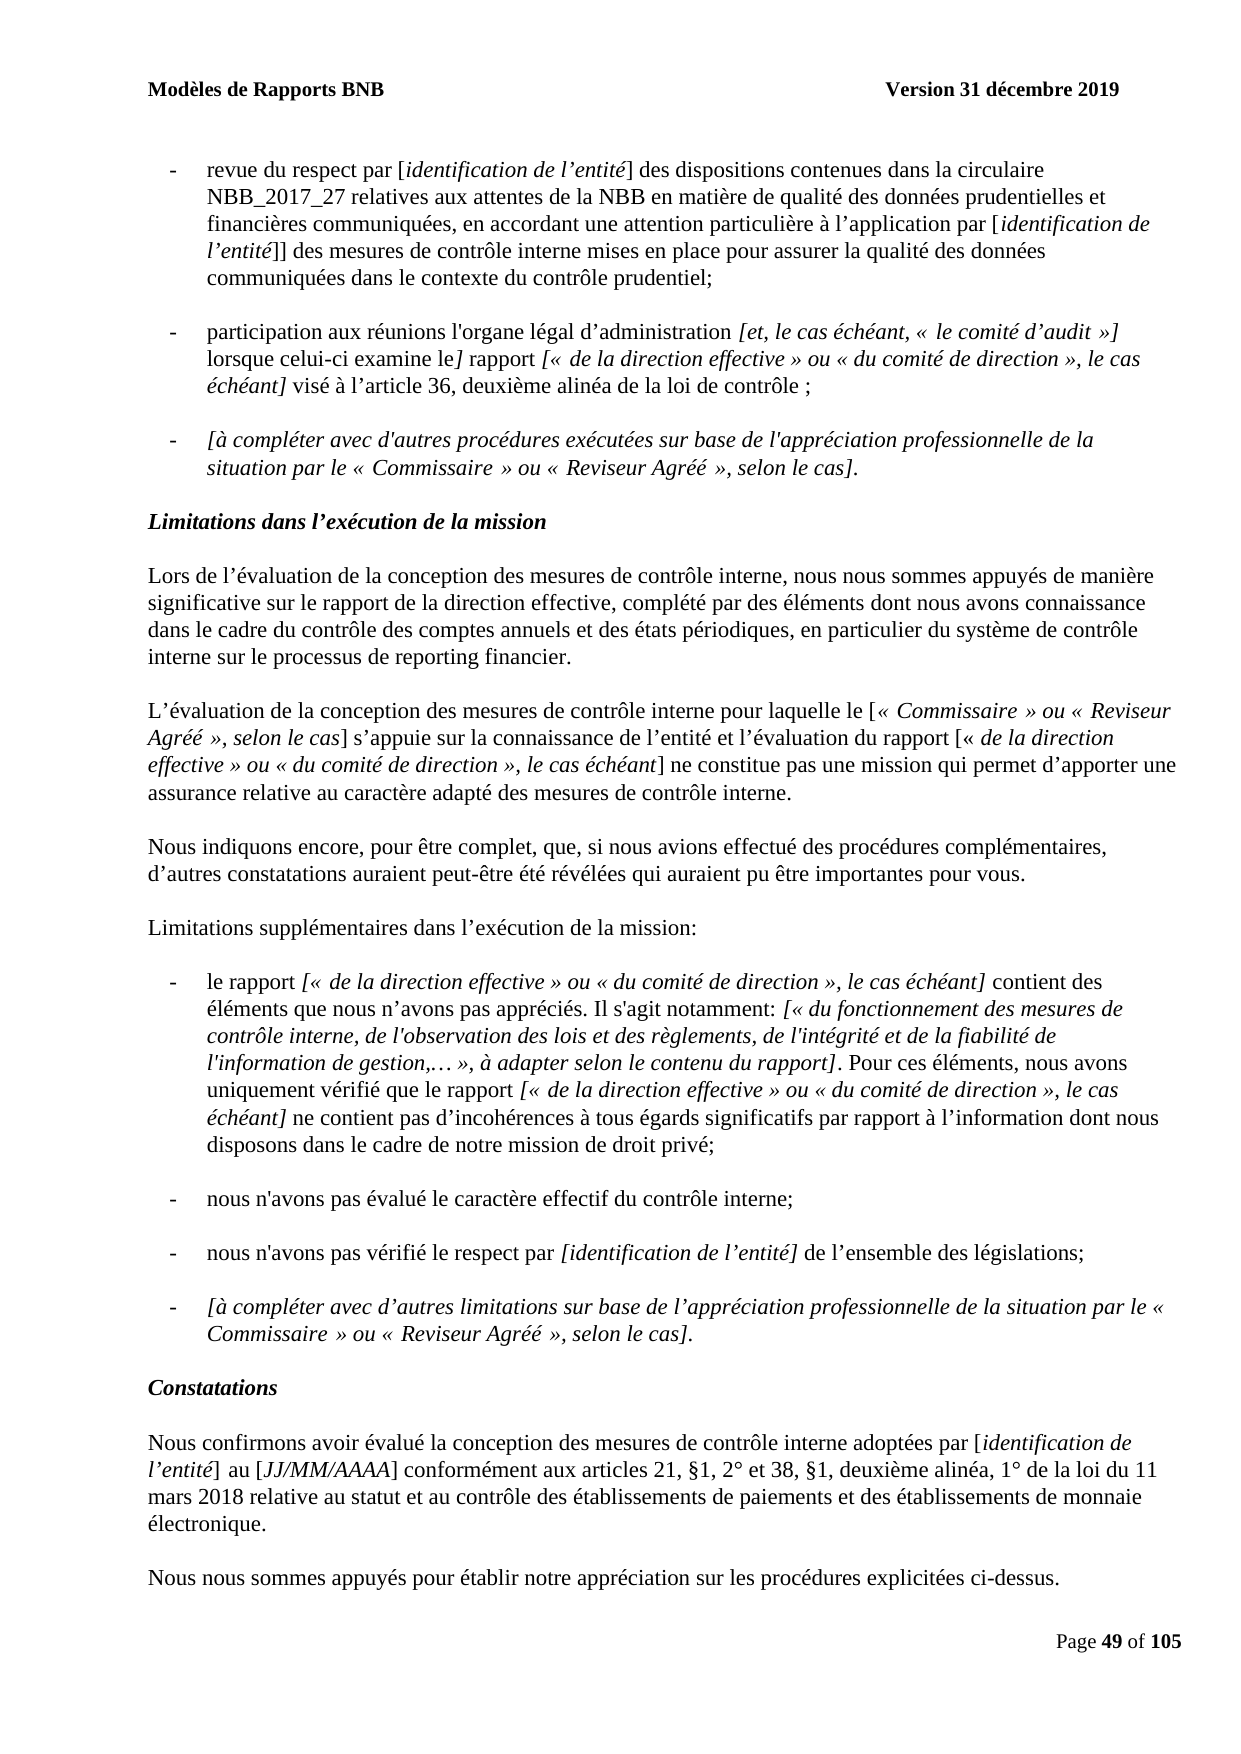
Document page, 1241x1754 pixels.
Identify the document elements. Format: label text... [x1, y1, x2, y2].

text Nous confirmons avoir évalué la conception des mesures de contrôle interne adoptées par [identification de l’entité] au [JJ/MM/AAAA] conformément aux articles 21, §1, 2° et 38, §1, deuxième alinéa, 1° de la loi du 11 mars 2018 relative au statut et au contrôle des établissements de paiements et des établissements de monnaie électronique. [148, 1428, 1181, 1536]
list participation aux réunions l'organe légal d’administration [et, le cas échéant, « le comité d’audit »] lorsque celui-ci examine le] rapport [« de la direction effective » ou « du comité de direction », le cas échéant] visé à l’article 36, deuxième alinéa de la loi de contrôle ; [169, 317, 1181, 399]
text Nous indiquons encore, pour être complet, que, si nous avions effectué des procédures complémentaires, d’autres constatations auraient peut-être été révélées qui auraient pu être importantes pour vous. [148, 832, 1181, 886]
list revue du respect par [identification de l’entité] des dispositions contenues dans la circulaire NBB_2017_27 relatives aux attentes de la NBB en matière de qualité des données prudentielles et financières communiquées, en accordant une attention particulière à l’application par [identification de l’entité]] des mesures de contrôle interne mises en place pour assurer la qualité des données communiquées dans le contexte du contrôle prudentiel; [169, 155, 1181, 290]
list nous n'avons pas vérifié le respect par [identification de l’entité] de l’ensemble des législations; [169, 1238, 1181, 1265]
text Constatations [148, 1374, 1181, 1401]
text Lors de l’évaluation de la conception des mesures de contrôle interne, nous nous sommes appuyés de manière significative sur le rapport de la direction effective, complété par des éléments dont nous avons connaissance dans le cadre du contrôle des comptes annuels et des états périodiques, en particulier du système de contrôle interne sur le processus de reporting financier. [148, 561, 1181, 669]
text Nous nous sommes appuyés pour établir notre appréciation sur les procédures explicitées ci-dessus. [148, 1563, 1181, 1590]
list le rapport [« de la direction effective » ou « du comité de direction », le cas échéant] contient des éléments que nous n’avons pas appréciés. Il s'agit notamment: [« du fonctionnement des mesures de contrôle interne, de l'observation des lois et des règlements, de l'intégrité et de la fiabilité de l'information de gestion,… », à adapter selon le contenu du rapport]. Pour ces éléments, nous avons uniquement vérifié que le rapport [« de la direction effective » ou « du comité de direction », le cas échéant] ne contient pas d’incohérences à tous égards significatifs par rapport à l’information dont nous disposons dans le cadre de notre mission de droit privé; [169, 967, 1181, 1157]
text Limitations supplémentaires dans l’exécution de la mission: [148, 913, 1181, 940]
list nous n'avons pas évalué le caractère effectif du contrôle interne; [169, 1184, 1181, 1211]
list [à compléter avec d’autres limitations sur base de l’appréciation professionnelle de la situation par le « Commissaire » ou « Reviseur Agréé », selon le cas]. [169, 1292, 1181, 1347]
text Limitations dans l’exécution de la mission [148, 507, 1181, 534]
text L’évaluation de la conception des mesures de contrôle interne pour laquelle le [« Commissaire » ou « Reviseur Agréé », selon le cas] s’appuie sur la connaissance de l’entité et l’évaluation du rapport [« de la direction effective » ou « du comité de direction », le cas échéant] ne constitue pas une mission qui permet d’apporter une assurance relative au caractère adapté des mesures de contrôle interne. [148, 697, 1181, 805]
list [à compléter avec d'autres procédures exécutées sur base de l'appréciation professionnelle de la situation par le « Commissaire » ou « Reviseur Agréé », selon le cas]. [169, 426, 1181, 480]
